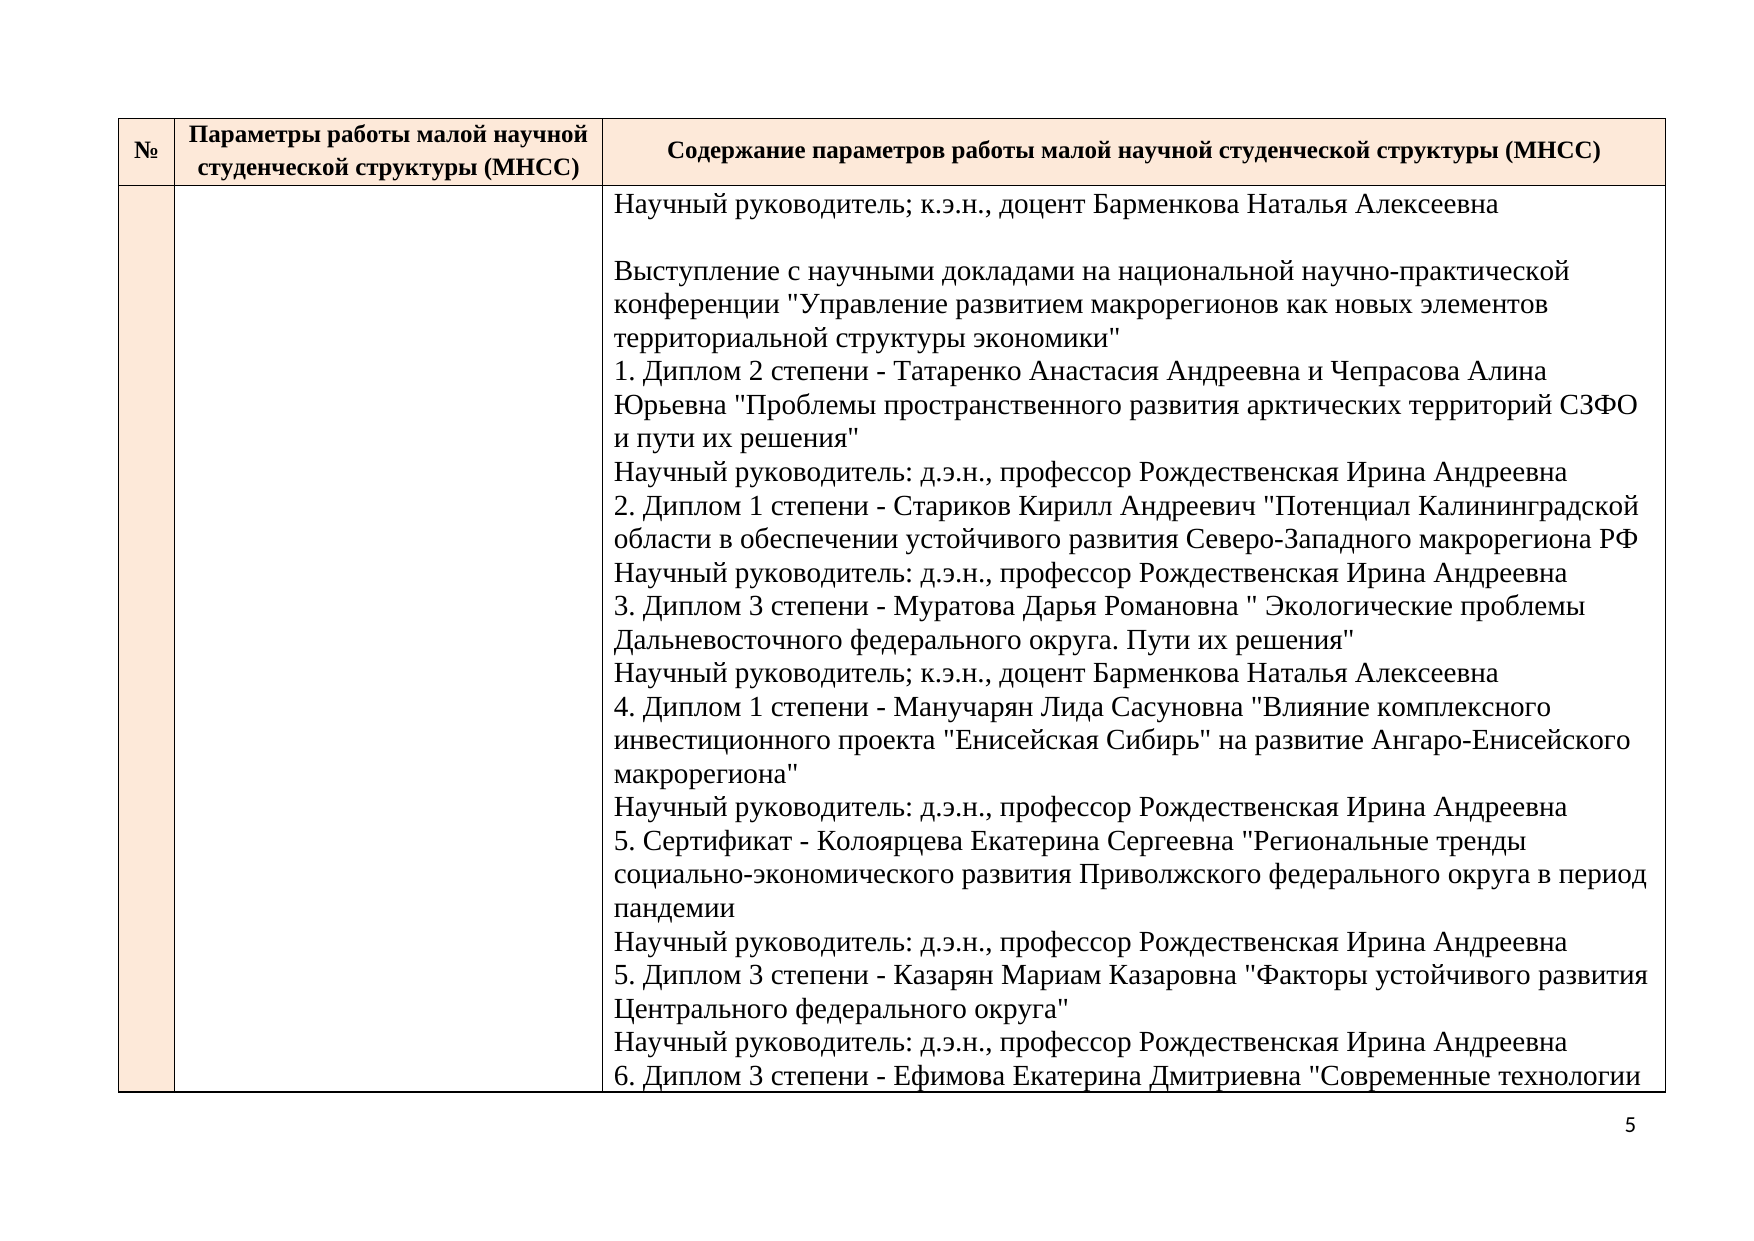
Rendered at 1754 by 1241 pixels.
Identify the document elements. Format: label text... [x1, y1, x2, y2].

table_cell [603, 186, 1665, 1091]
table_header Содержание параметров работы малой научной студенческой структуры (МНСС) [603, 119, 1665, 185]
table_cell 10 [119, 186, 174, 1091]
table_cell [175, 186, 602, 1091]
table_header № [119, 119, 174, 185]
table_header Параметры работы малой научной студенческой структуры (МНСС) [175, 119, 602, 185]
